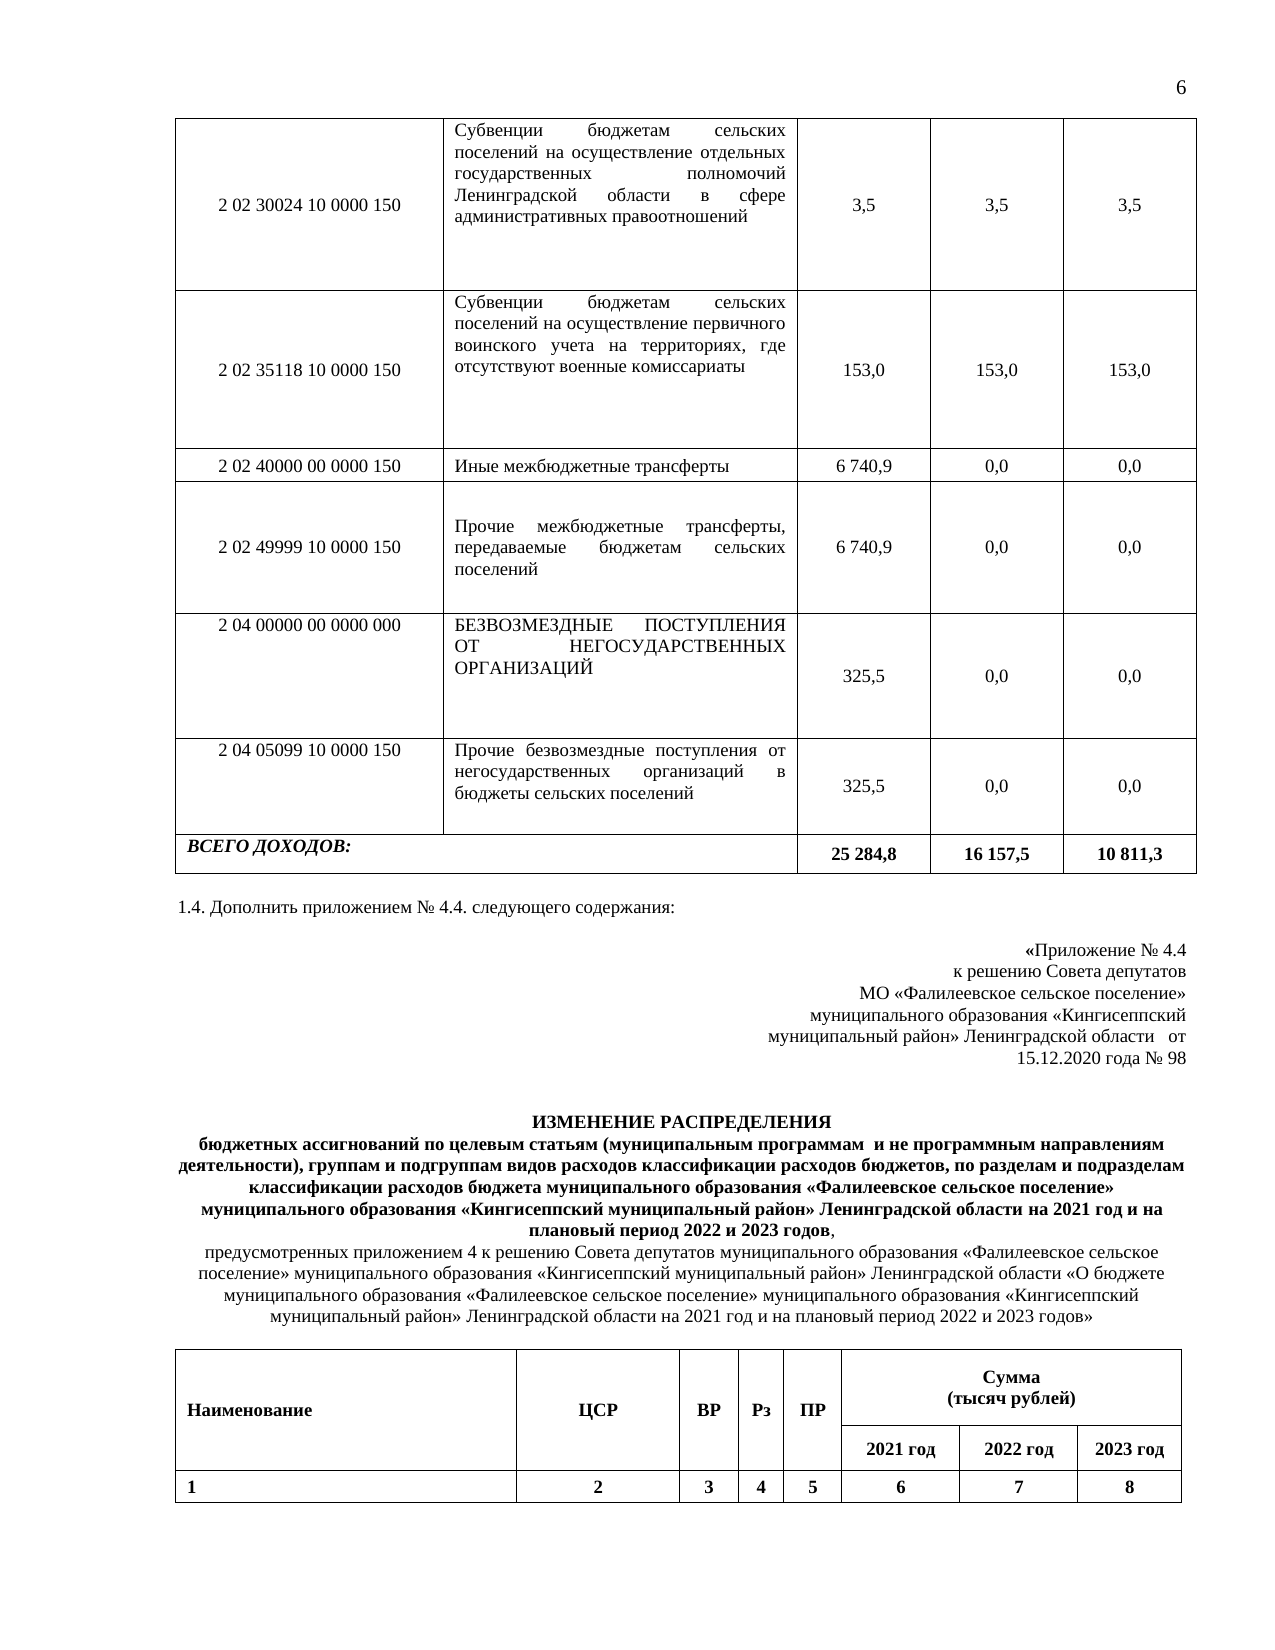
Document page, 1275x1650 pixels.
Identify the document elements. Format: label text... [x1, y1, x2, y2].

table_cell 325,5 [798, 739, 930, 834]
table_cell 325,5 [798, 614, 930, 737]
table_cell 2 [517, 1471, 679, 1502]
table_cell 2023 год [1078, 1426, 1181, 1470]
table_header ПР [784, 1350, 841, 1470]
table_cell Прочие безвозмездные поступления от негосударственных организаций в бюджеты сельских поселений [444, 739, 797, 834]
text предусмотренных приложением 4 к решению Совета депутатов муниципального образования «Фалилеевское сельское поселение» муниципального образования «Кингисеппский муниципальный район» Ленинградской области «О бюджете муниципального образования «Фалилеевское сельское поселение» муниципального образования «Кингисеппский муниципальный район» Ленинградской области на 2021 год и на плановый период 2022 и 2023 годов» [177, 1241, 1186, 1327]
table_cell 16 157,5 [931, 835, 1063, 873]
table_cell 25 284,8 [798, 835, 930, 873]
table_cell 3 [680, 1471, 738, 1502]
text ИЗМЕНЕНИЕ РАСПРЕДЕЛЕНИЯ [177, 1111, 1186, 1133]
table_cell Иные межбюджетные трансферты [444, 449, 797, 481]
table_cell 0,0 [1064, 449, 1196, 481]
table_cell 7 [960, 1471, 1077, 1502]
table_cell 2021 год [842, 1426, 959, 1470]
table_cell ВСЕГО ДОХОДОВ: [176, 835, 797, 873]
table_cell 2 04 05099 10 0000 150 [176, 739, 443, 834]
table_cell 0,0 [931, 449, 1063, 481]
table_cell 2 02 40000 00 0000 150 [176, 449, 443, 481]
table_cell 1 [176, 1471, 516, 1502]
table_header Наименование [176, 1350, 516, 1470]
text «Приложение № 4.4 [177, 939, 1186, 960]
table_cell 5 [784, 1471, 841, 1502]
table_cell 0,0 [1064, 614, 1196, 737]
table_cell 2022 год [960, 1426, 1077, 1470]
table_cell 0,0 [931, 614, 1063, 737]
table_cell 153,0 [1064, 291, 1196, 448]
table_cell 3,5 [931, 119, 1063, 289]
table_cell 0,0 [1064, 482, 1196, 612]
table_cell 0,0 [931, 739, 1063, 834]
table_cell 8 [1078, 1471, 1181, 1502]
table_cell 2 02 30024 10 0000 150 [176, 119, 443, 289]
table_cell 3,5 [798, 119, 930, 289]
table_cell 153,0 [798, 291, 930, 448]
table_cell 6 740,9 [798, 449, 930, 481]
table_cell 0,0 [931, 482, 1063, 612]
table_cell 153,0 [931, 291, 1063, 448]
table_header Рз [739, 1350, 783, 1470]
text МО «Фалилеевское сельское поселение» муниципального образования «Кингисеппский муниципальный район» Ленинградской области от 15.12.2020 года № 98 [738, 982, 1186, 1068]
table_cell БЕЗВОЗМЕЗДНЫЕ ПОСТУПЛЕНИЯ ОТ НЕГОСУДАРСТВЕННЫХ ОРГАНИЗАЦИЙ [444, 614, 797, 737]
table_cell 10 811,3 [1064, 835, 1196, 873]
table_cell 3,5 [1064, 119, 1196, 289]
table_header ЦСР [517, 1350, 679, 1470]
table_header Сумма (тысяч рублей) [842, 1350, 1181, 1425]
table_cell 6 740,9 [798, 482, 930, 612]
text 1.4. Дополнить приложением № 4.4. следующего содержания: [177, 896, 1186, 917]
table_cell 2 02 35118 10 0000 150 [176, 291, 443, 448]
table_header ВР [680, 1350, 738, 1470]
table_cell 2 04 00000 00 0000 000 [176, 614, 443, 737]
text бюджетных ассигнований по целевым статьям (муниципальным программам и не программным направлениям деятельности), группам и подгруппам видов расходов классификации расходов бюджетов, по разделам и подразделам классификации расходов бюджета муниципального образования «Фалилеевское сельское поселение» муниципального образования «Кингисеппский муниципальный район» Ленинградской области на 2021 год и на плановый период 2022 и 2023 годов, [177, 1133, 1186, 1241]
table_cell 4 [739, 1471, 783, 1502]
table_cell 2 02 49999 10 0000 150 [176, 482, 443, 612]
table_cell Субвенции бюджетам сельских поселений на осуществление первичного воинского учета на территориях, где отсутствуют военные комиссариаты [444, 291, 797, 448]
table_cell 0,0 [1064, 739, 1196, 834]
table_cell Субвенции бюджетам сельских поселений на осуществление отдельных государственных полномочий Ленинградской области в сфере административных правоотношений [444, 119, 797, 289]
table_cell 6 [842, 1471, 959, 1502]
table_cell Прочие межбюджетные трансферты, передаваемые бюджетам сельских поселений [444, 482, 797, 612]
text к решению Совета депутатов [177, 960, 1186, 982]
